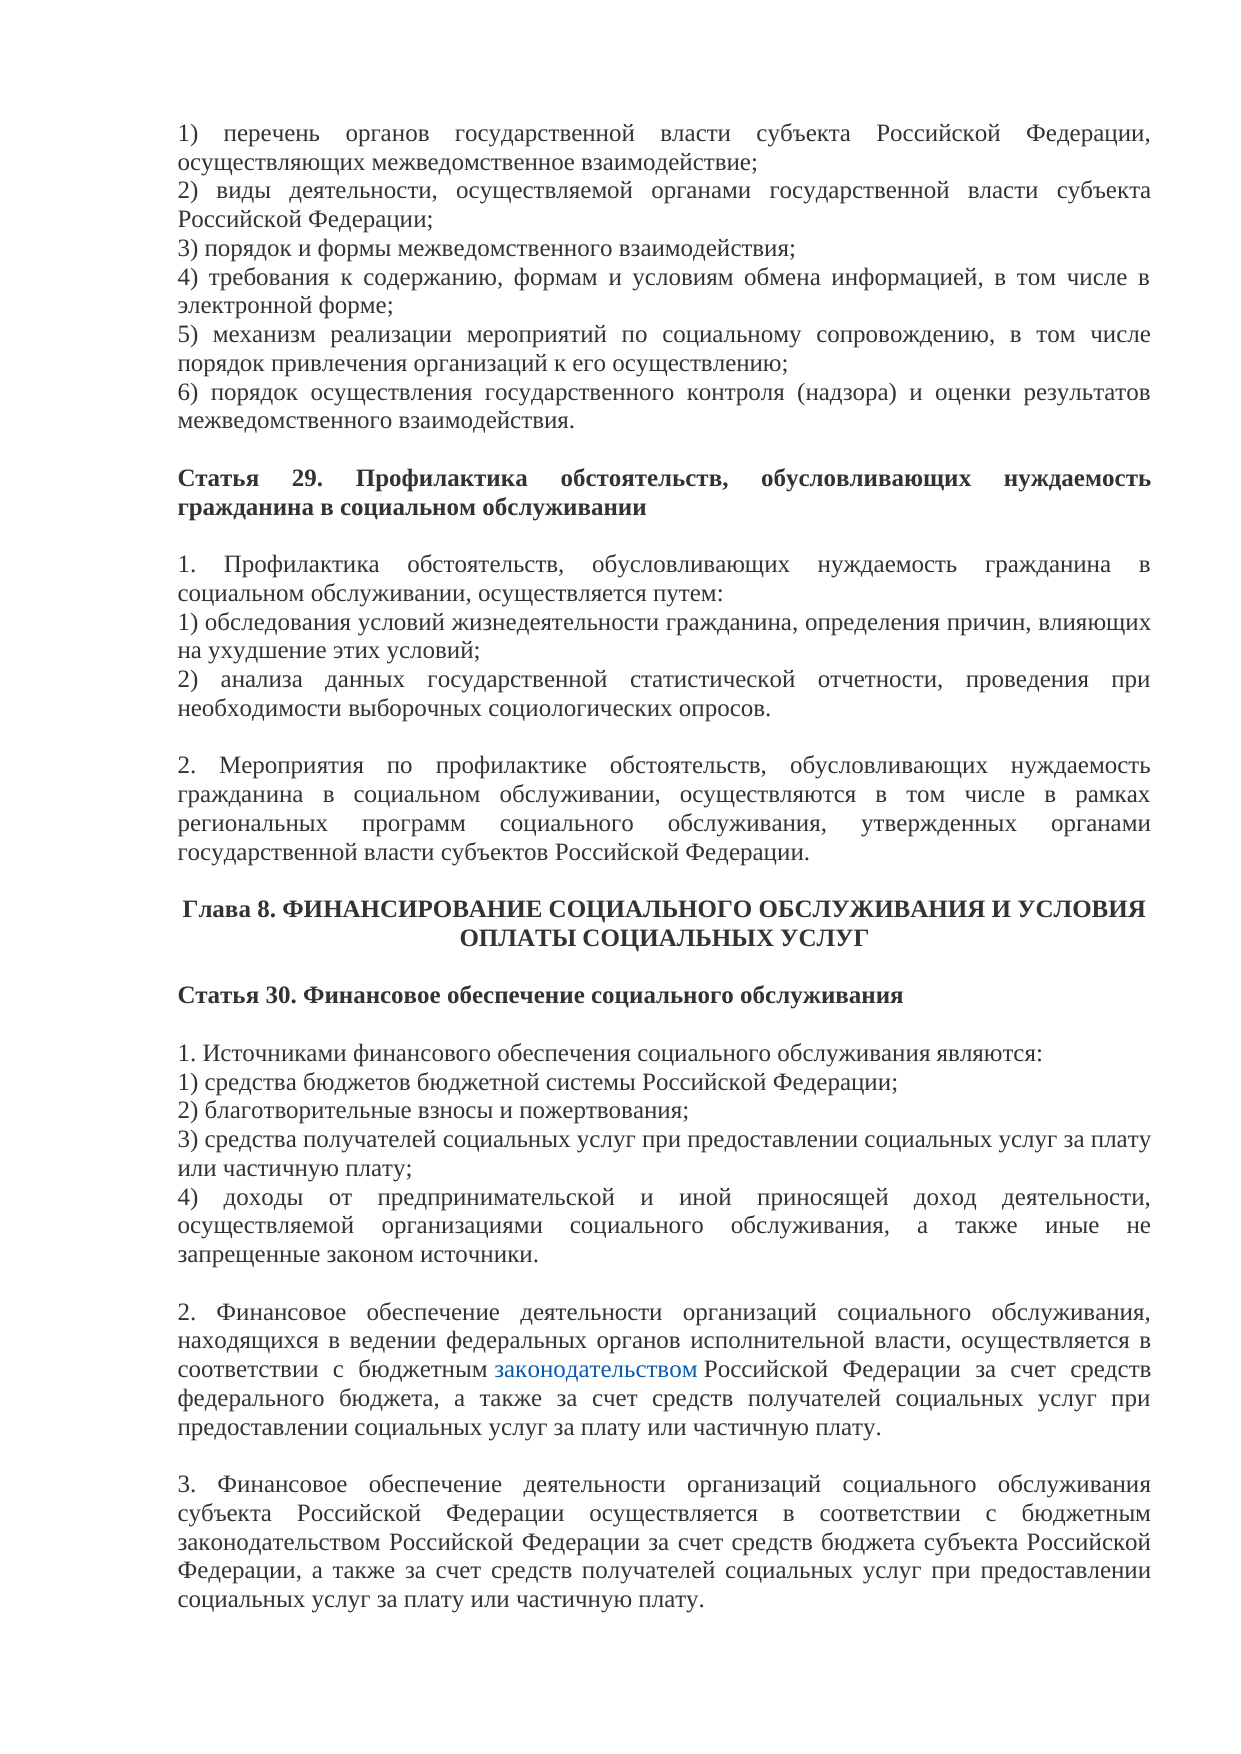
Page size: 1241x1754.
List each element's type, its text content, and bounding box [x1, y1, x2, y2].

text Статья 30. Финансовое обеспечение социального обслуживания [177, 981, 1152, 1009]
text 1) перечень органов государственной власти субъекта Российской Федерации, осуществляющих межведомственное взаимодействие; [177, 118, 1152, 176]
text 4) доходы от предпринимательской и иной приносящей доход деятельности, осуществляемой организациями социального обслуживания, а также иные не запрещенные законом источники. [177, 1182, 1152, 1268]
text 1) обследования условий жизнедеятельности гражданина, определения причин, влияющих на ухудшение этих условий; [177, 607, 1152, 664]
text 6) порядок осуществления государственного контроля (надзора) и оценки результатов межведомственного взаимодействия. [177, 377, 1152, 434]
text 2) анализа данных государственной статистической отчетности, проведения при необходимости выборочных социологических опросов. [177, 664, 1152, 722]
text 1. Источниками финансового обеспечения социального обслуживания являются: [177, 1038, 1152, 1067]
text 3) средства получателей социальных услуг при предоставлении социальных услуг за плату или частичную плату; [177, 1124, 1152, 1182]
text 2. Финансовое обеспечение деятельности организаций социального обслуживания, находящихся в ведении федеральных органов исполнительной власти, осуществляется в соответствии с бюджетным законодательством Российской Федерации за счет средств федерального бюджета, а также за счет средств получателей социальных услуг при предоставлении социальных услуг за плату или частичную плату. [177, 1297, 1152, 1441]
text 4) требования к содержанию, формам и условиям обмена информацией, в том числе в электронной форме; [177, 262, 1152, 319]
text Глава 8. ФИНАНСИРОВАНИЕ СОЦИАЛЬНОГО ОБСЛУЖИВАНИЯ И УСЛОВИЯ [177, 894, 1152, 923]
text 3) порядок и формы межведомственного взаимодействия; [177, 233, 1152, 262]
text 1) средства бюджетов бюджетной системы Российской Федерации; [177, 1067, 1152, 1096]
text 2) благотворительные взносы и пожертвования; [177, 1096, 1152, 1124]
text 3. Финансовое обеспечение деятельности организаций социального обслуживания субъекта Российской Федерации осуществляется в соответствии с бюджетным законодательством Российской Федерации за счет средств бюджета субъекта Российской Федерации, а также за счет средств получателей социальных услуг при предоставлении социальных услуг за плату или частичную плату. [177, 1469, 1152, 1613]
text 1. Профилактика обстоятельств, обусловливающих нуждаемость гражданина в социальном обслуживании, осуществляется путем: [177, 549, 1152, 607]
text 2) виды деятельности, осуществляемой органами государственной власти субъекта Российской Федерации; [177, 176, 1152, 233]
text ОПЛАТЫ СОЦИАЛЬНЫХ УСЛУГ [177, 923, 1152, 952]
text 2. Мероприятия по профилактике обстоятельств, обусловливающих нуждаемость гражданина в социальном обслуживании, осуществляются в том числе в рамках региональных программ социального обслуживания, утвержденных органами государственной власти субъектов Российской Федерации. [177, 751, 1152, 866]
text 5) механизм реализации мероприятий по социальному сопровождению, в том числе порядок привлечения организаций к его осуществлению; [177, 319, 1152, 377]
text Статья 29. Профилактика обстоятельств, обусловливающих нуждаемость гражданина в социальном обслуживании [177, 463, 1152, 521]
